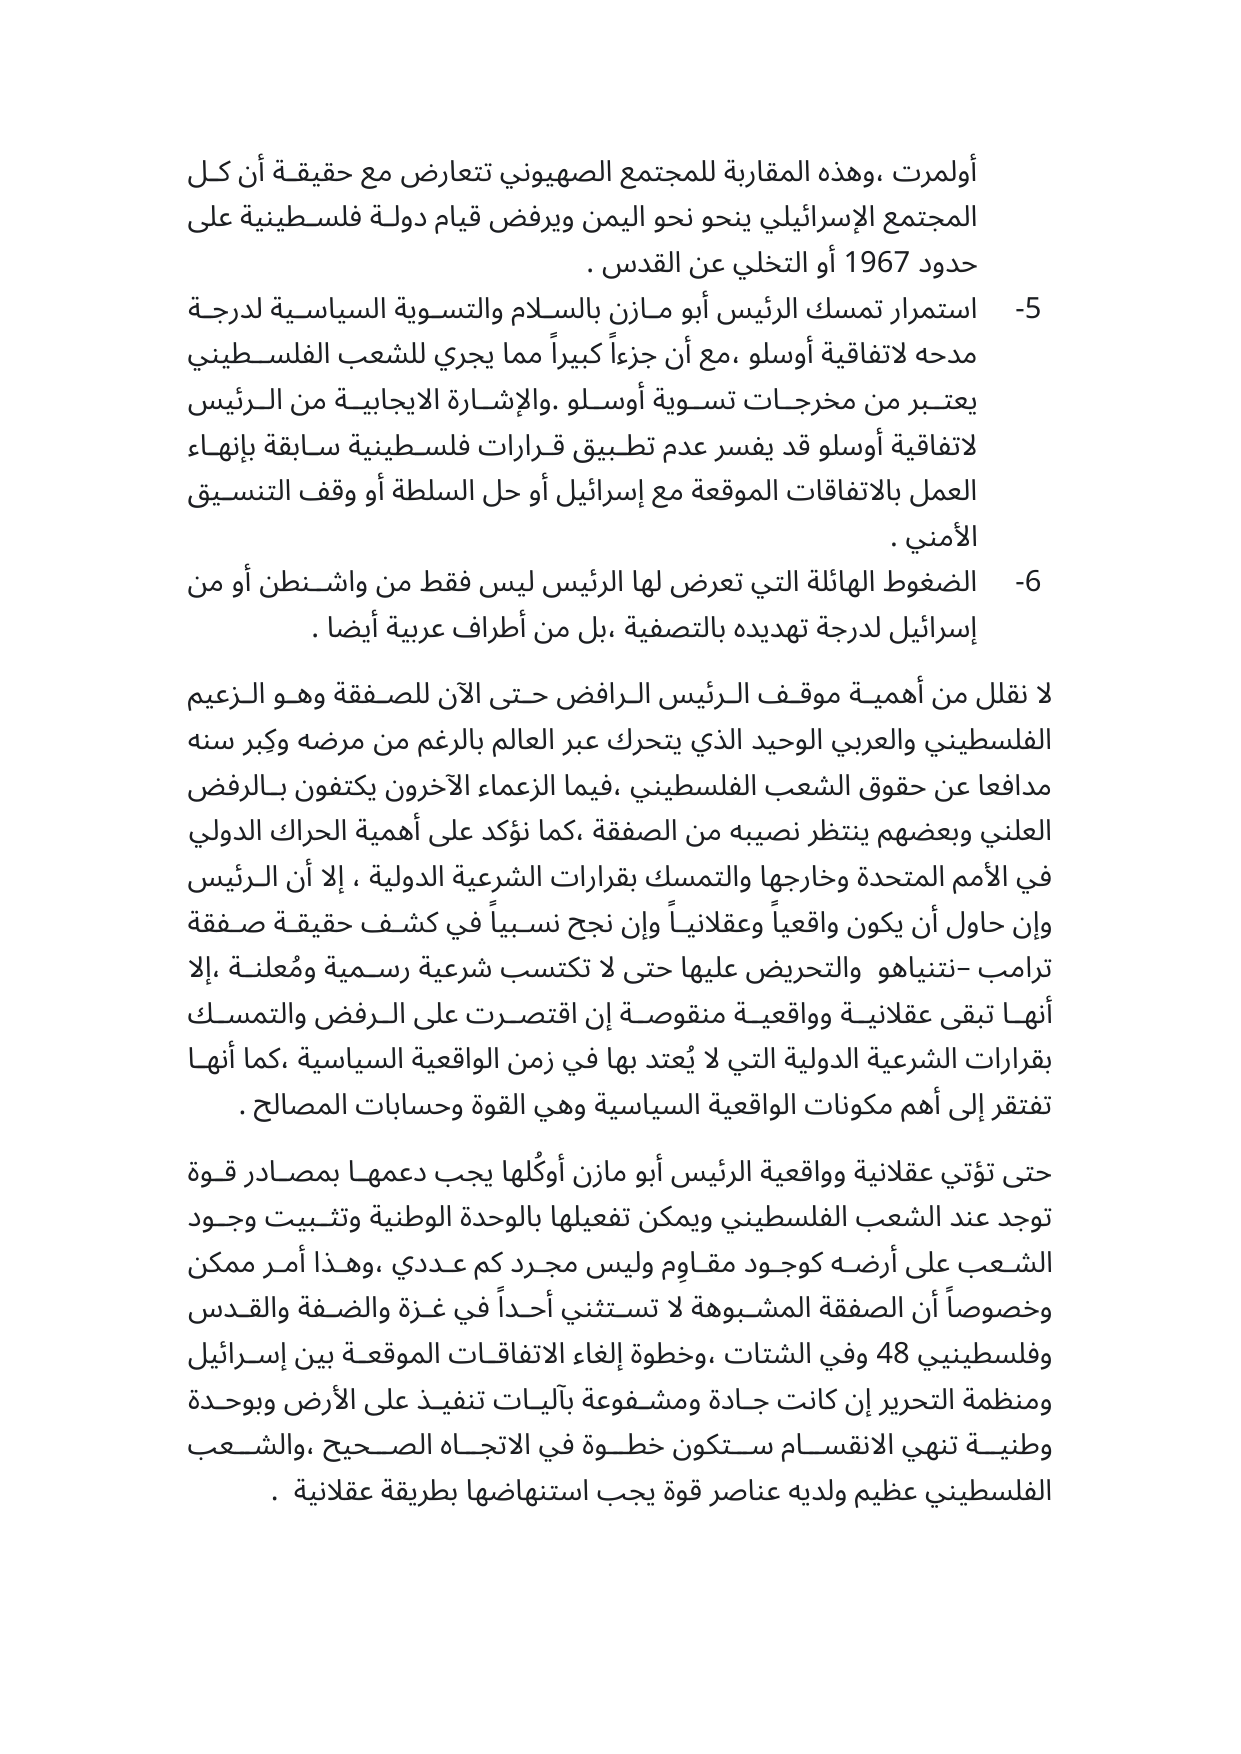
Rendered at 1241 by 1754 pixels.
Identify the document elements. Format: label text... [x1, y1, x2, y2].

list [187, 150, 1015, 281]
text حتى تؤتي عقلانية وواقعية الرئيس أبو مازن أوكُلها يجب دعمها بمصادر قوة توجد عند الشعب الفلسطيني ويمكن تفعيلها بالوحدة الوطنية وتثبيت وجود الشعب على أرضه كوجود مقاوِم وليس مجرد كم عددي ،وهذا أمر ممكن وخصوصاً أن الصفقة المشبوهة لا تستثني أحداً في غزة والضفة والقدس وفلسطينيي 48 وفي الشتات ،وخطوة إلغاء الاتفاقات الموقعة بين إسرائيل ومنظمة التحرير إن كانت جادة ومشفوعة بآليات تنفيذ على الأرض وبوحدة وطنية تنهي الانقسام ستكون خطوة في الاتجاه الصحيح ،والشعب الفلسطيني عظيم ولديه عناصر قوة يجب استنهاضها بطريقة عقلانية . [187, 1150, 1053, 1509]
text لا نقلل من أهمية موقف الرئيس الرافض حتى الآن للصفقة وهو الزعيم الفلسطيني والعربي الوحيد الذي يتحرك عبر العالم بالرغم من مرضه وكِبر سنه مدافعا عن حقوق الشعب الفلسطيني ،فيما الزعماء الآخرون يكتفون بالرفض العلني وبعضهم ينتظر نصيبه من الصفقة ،كما نؤكد على أهمية الحراك الدولي في الأمم المتحدة وخارجها والتمسك بقرارات الشرعية الدولية ، إلا أن الرئيس وإن حاول أن يكون واقعياً وعقلانياً وإن نجح نسبياً في كشف حقيقة صفقة ترامب –نتنياهو والتحريض عليها حتى لا تكتسب شرعية رسمية ومُعلنة ،إلا أنها تبقى عقلانية وواقعية منقوصة إن اقتصرت على الرفض والتمسك بقرارات الشرعية الدولية التي لا يُعتد بها في زمن الواقعية السياسية ،كما أنها تفتقر إلى أهم مكونات الواقعية السياسية وهي القوة وحسابات المصالح . [187, 706, 1053, 1123]
list استمرار تمسك الرئيس أبو مازن بالسلام والتسوية السياسية لدرجة مدحه لاتفاقية أوسلو ،مع أن جزءاً كبيراً مما يجري للشعب الفلسطيني يعتبر من مخرجات تسوية أوسلو .والإشارة الايجابية من الرئيس لاتفاقية أوسلو قد يفسر عدم تطبيق قرارات فلسطينية سابقة بإنهاء العمل بالاتفاقات الموقعة مع إسرائيل أو حل السلطة أو وقف التنسيق الأمني . [187, 287, 1015, 555]
list الضغوط الهائلة التي تعرض لها الرئيس ليس فقط من واشنطن أو من إسرائيل لدرجة تهديده بالتصفية ،بل من أطراف عربية أيضا . [187, 561, 1015, 646]
